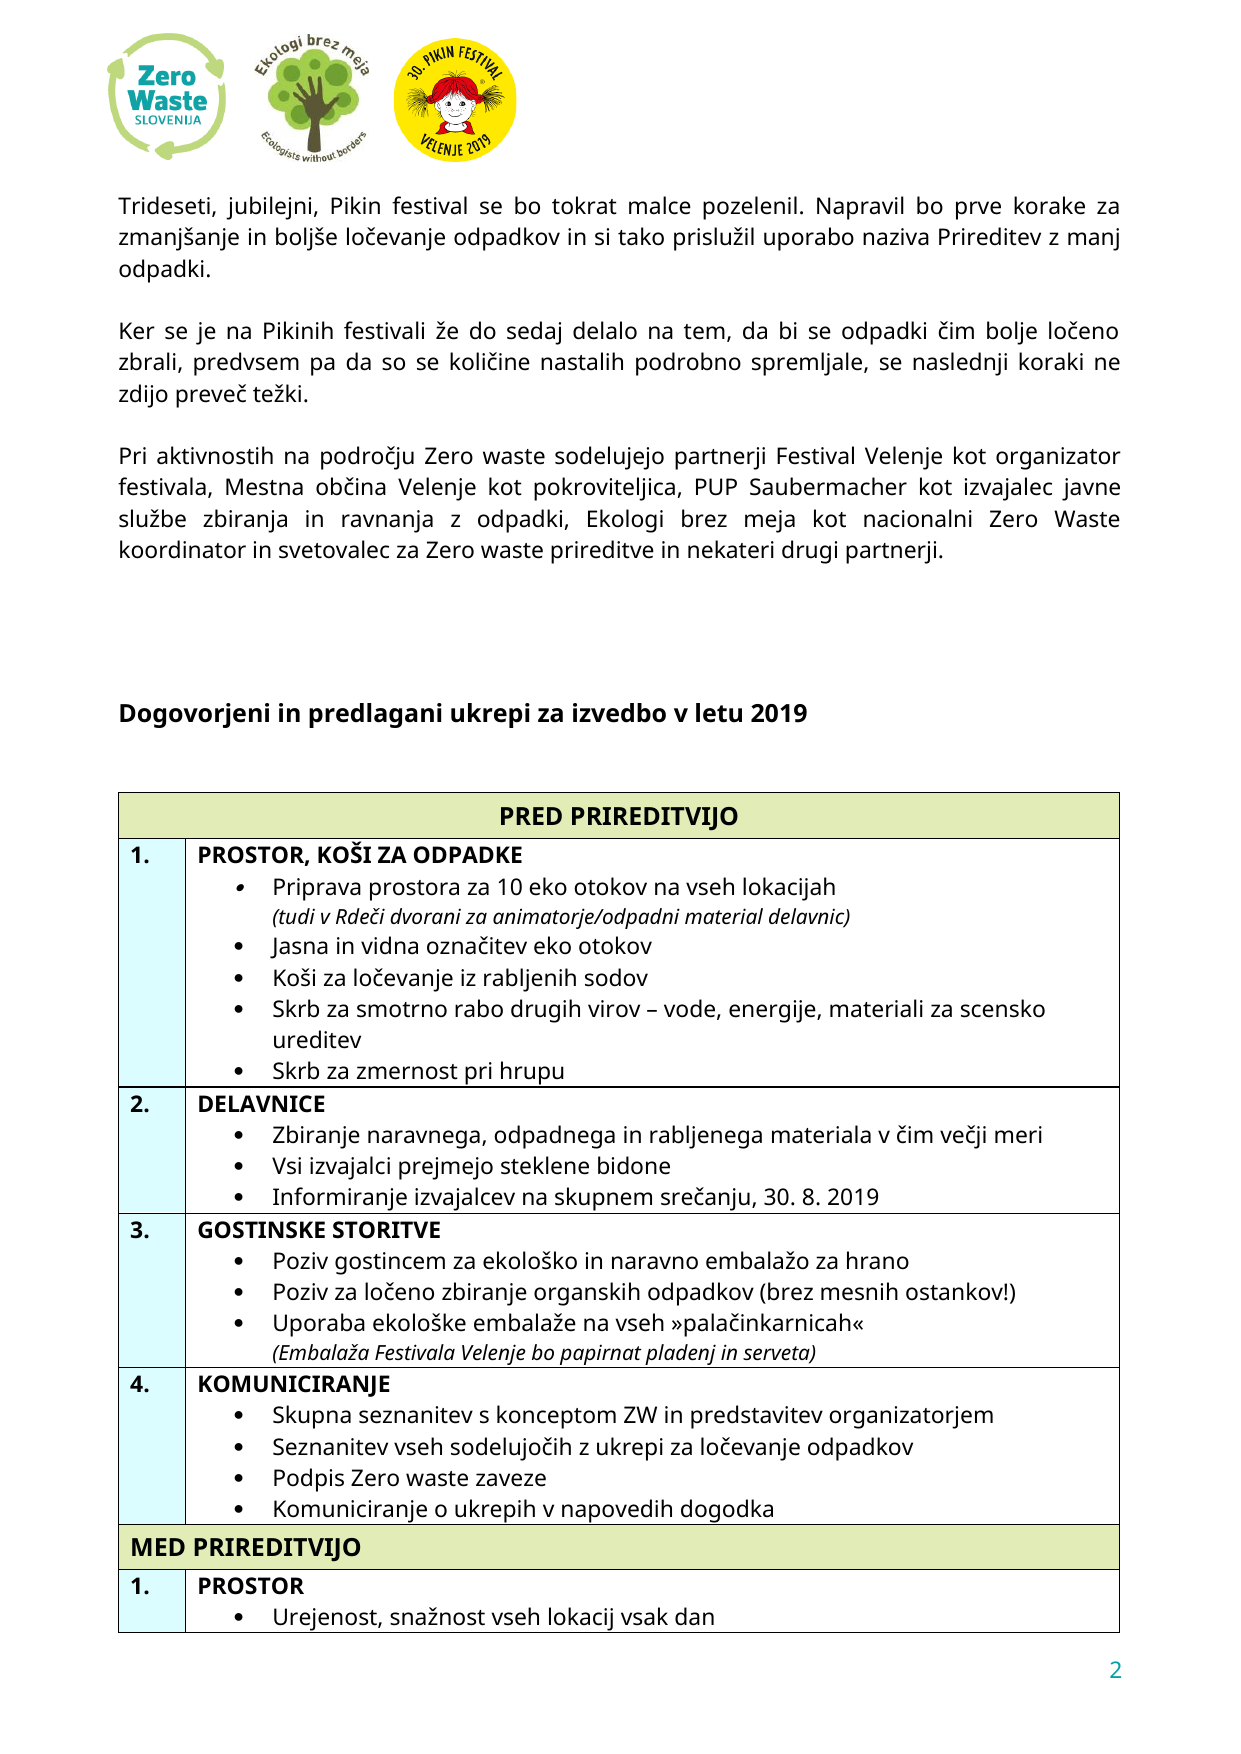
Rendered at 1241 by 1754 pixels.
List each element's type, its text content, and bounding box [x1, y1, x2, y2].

picture [103, 30, 230, 162]
table_cell GOSTINSKE STORITVE Poziv gostincem za ekološko in naravno embalažo za hrano Poziv za ločeno zbiranje organskih odpadkov (brez mesnih ostankov!) Uporaba ekološke embalaže na vseh »palačinkarnicah« (Embalaža Festivala Velenje bo papirnat pladenj in serveta) [186, 1214, 1119, 1367]
table_cell PROSTOR, KOŠI ZA ODPADKE Priprava prostora za 10 eko otokov na vseh lokacijah (tudi v Rdeči dvorani za animatorje/odpadni material delavnic) Jasna in vidna označitev eko otokov Koši za ločevanje iz rabljenih sodov Skrb za smotrno rabo drugih virov – vode, energije, materiali za scensko ureditev Skrb za zmernost pri hrupu [186, 839, 1119, 1086]
table_cell 4. [119, 1368, 185, 1524]
table_cell 1. [119, 1570, 185, 1632]
text Ker se je na Pikinih festivali že do sedaj delalo na tem, da bi se odpadki čim bolje ločeno zbrali, predvsem pa da so se količine nastalih podrobno spremljale, se naslednji koraki ne zdijo preveč težki. [118, 315, 1122, 409]
text Pri aktivnostih na področju Zero waste sodelujejo partnerji Festival Velenje kot organizator festivala, Mestna občina Velenje kot pokroviteljica, PUP Saubermacher kot izvajalec javne službe zbiranja in ravnanja z odpadki, Ekologi brez meja kot nacionalni Zero Waste koordinator in svetovalec za Zero waste prireditve in nekateri drugi partnerji. [118, 440, 1122, 565]
table_cell DELAVNICE Zbiranje naravnega, odpadnega in rabljenega materiala v čim večji meri Vsi izvajalci prejmejo steklene bidone Informiranje izvajalcev na skupnem srečanju, 30. 8. 2019 [186, 1088, 1119, 1212]
table_header PRED PRIREDITVIJO [119, 793, 1119, 838]
table_cell KOMUNICIRANJE Skupna seznanitev s konceptom ZW in predstavitev organizatorjem Seznanitev vseh sodelujočih z ukrepi za ločevanje odpadkov Podpis Zero waste zaveze Komuniciranje o ukrepih v napovedih dogodka [186, 1368, 1119, 1524]
table_cell 3. [119, 1214, 185, 1367]
table_cell 2. [119, 1088, 185, 1212]
picture [393, 38, 517, 162]
picture [254, 34, 369, 162]
table_cell MED PRIREDITVIJO [119, 1525, 1119, 1569]
text Trideseti, jubilejni, Pikin festival se bo tokrat malce pozelenil. Napravil bo prve korake za zmanjšanje in boljše ločevanje odpadkov in si tako prislužil uporabo naziva Prireditev z manj odpadki. [118, 190, 1122, 284]
table_cell 1. [119, 839, 185, 1086]
text Dogovorjeni in predlagani ukrepi za izvedbo v letu 2019 [118, 696, 1122, 730]
